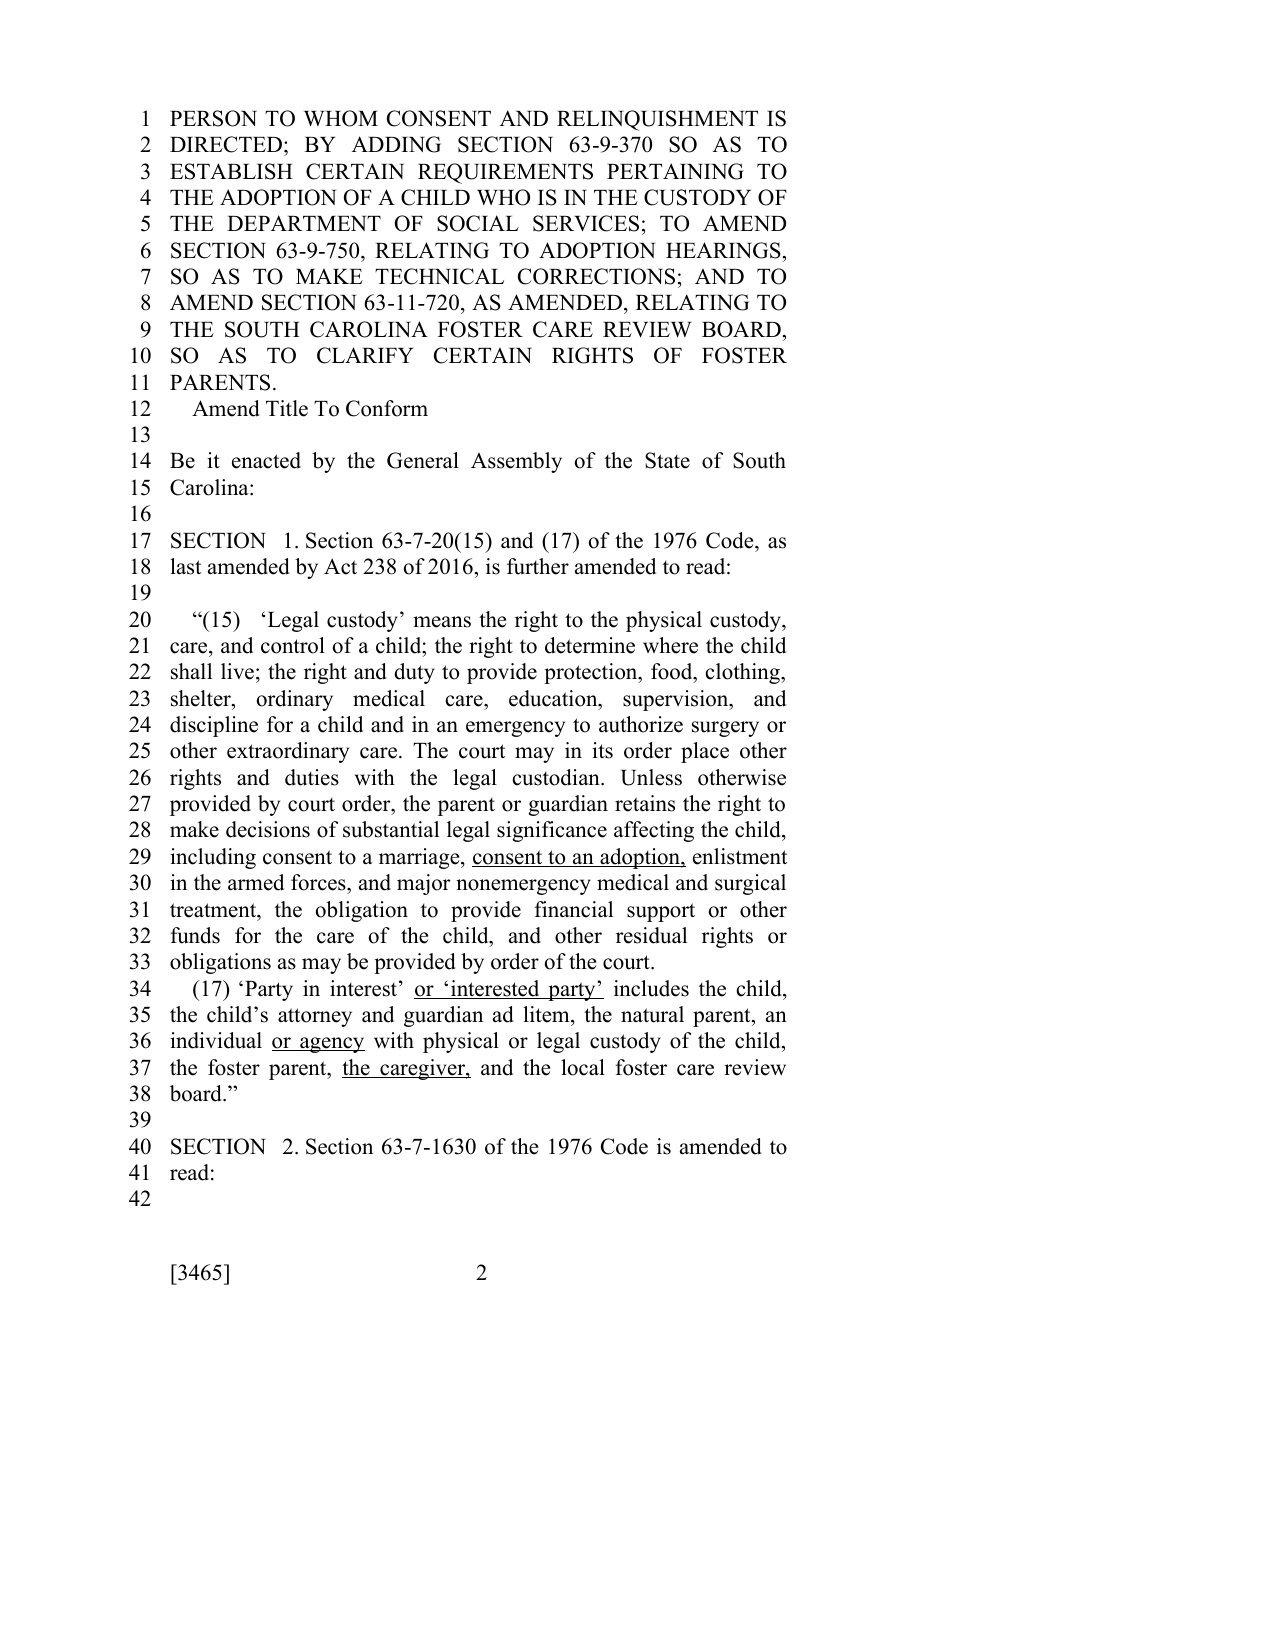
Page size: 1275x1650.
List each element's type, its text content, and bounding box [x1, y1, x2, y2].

text “(15) ‘Legal custody’ means the right to the physical custody, care, and control of a child; the right to determine where the child shall live; the right and duty to provide protection, food, clothing, shelter, ordinary medical care, education, supervision, and discipline for a child and in an emergency to authorize surgery or other extraordinary care. The court may in its order place other rights and duties with the legal custodian. Unless otherwise provided by court order, the parent or guardian retains the right to make decisions of substantial legal significance affecting the child, including consent to a marriage, consent to an adoption, enlistment in the armed forces, and major nonemergency medical and surgical treatment, the obligation to provide financial support or other funds for the care of the child, and other residual rights or obligations as may be provided by order of the court. [169, 606, 787, 975]
text (17) ‘Party in interest’ or ‘interested party’ includes the child, the child’s attorney and guardian ad litem, the natural parent, an individual or agency with physical or legal custody of the child, the foster parent, the caregiver, and the local foster care review board.” [169, 975, 787, 1106]
text Amend Title To Conform [169, 395, 787, 421]
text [169, 105, 787, 395]
text SECTION 2. Section 63-7-1630 of the 1976 Code is amended to read: [169, 1133, 787, 1186]
text Be it enacted by the General Assembly of the State of South Carolina: [169, 448, 787, 500]
text SECTION 1. Section 63-7-20(15) and (17) of the 1976 Code, as last amended by Act 238 of 2016, is further amended to read: [169, 527, 787, 579]
